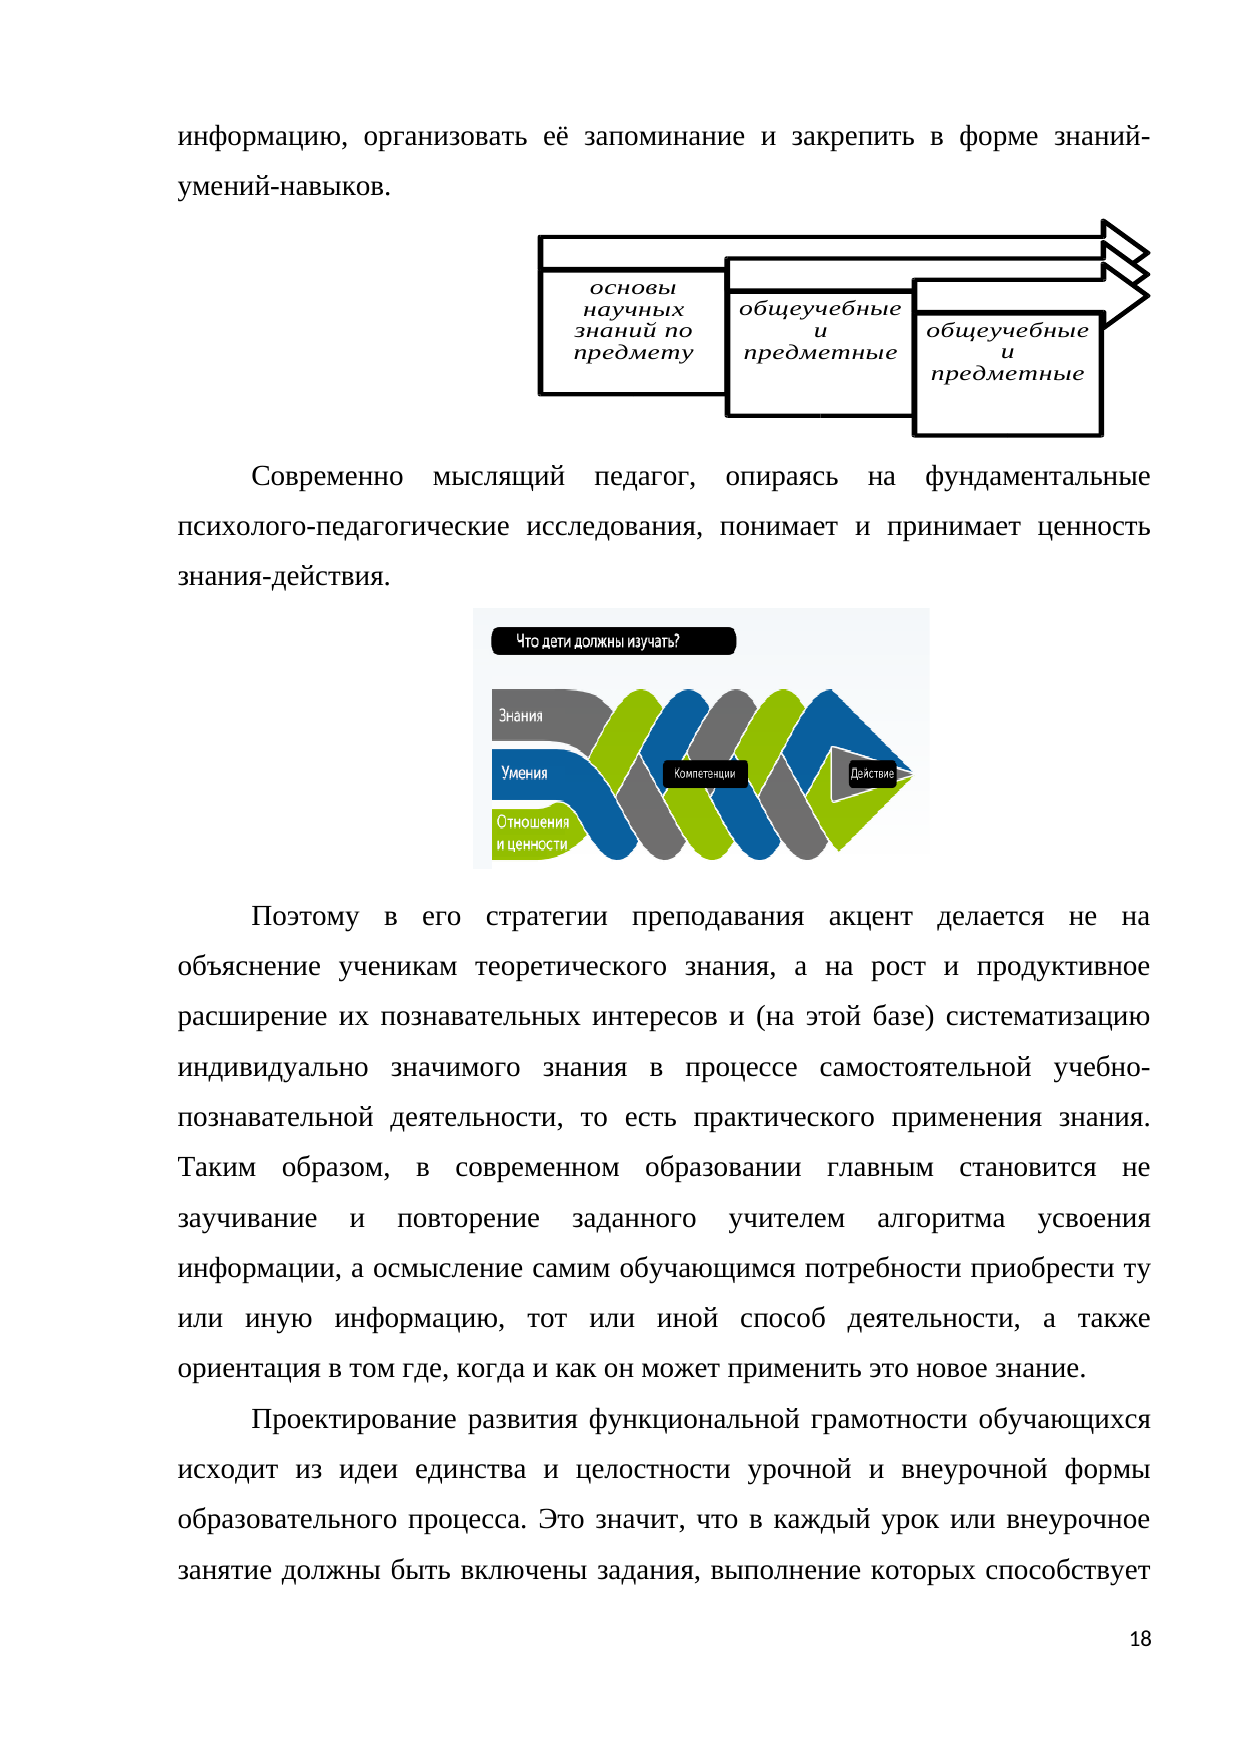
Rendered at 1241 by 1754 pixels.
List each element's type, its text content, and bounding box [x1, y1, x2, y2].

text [177, 118, 1152, 202]
text Поэтому в его стратегии преподавания акцент делается не на объяснение ученикам теоретического знания, а на рост и продуктивное расширение их познавательных интересов и (на этой базе) систематизацию индивидуально значимого знания в процессе самостоятельной учебно-познавательной деятельности, то есть практического применения знания. Таким образом, в современном образовании главным становится не заучивание и повторение заданного учителем алгоритма усвоения информации, а осмысление самим обучающимся потребности приобрести ту или иную информацию, тот или иной способ деятельности, а также ориентация в том где, когда и как он может применить это новое знание. [177, 898, 1152, 1384]
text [177, 1401, 1152, 1585]
text Современно мыслящий педагог, опираясь на фундаментальные психолого-педагогические исследования, понимает и принимает ценность знания-действия. [177, 458, 1152, 592]
picture [473, 608, 930, 884]
